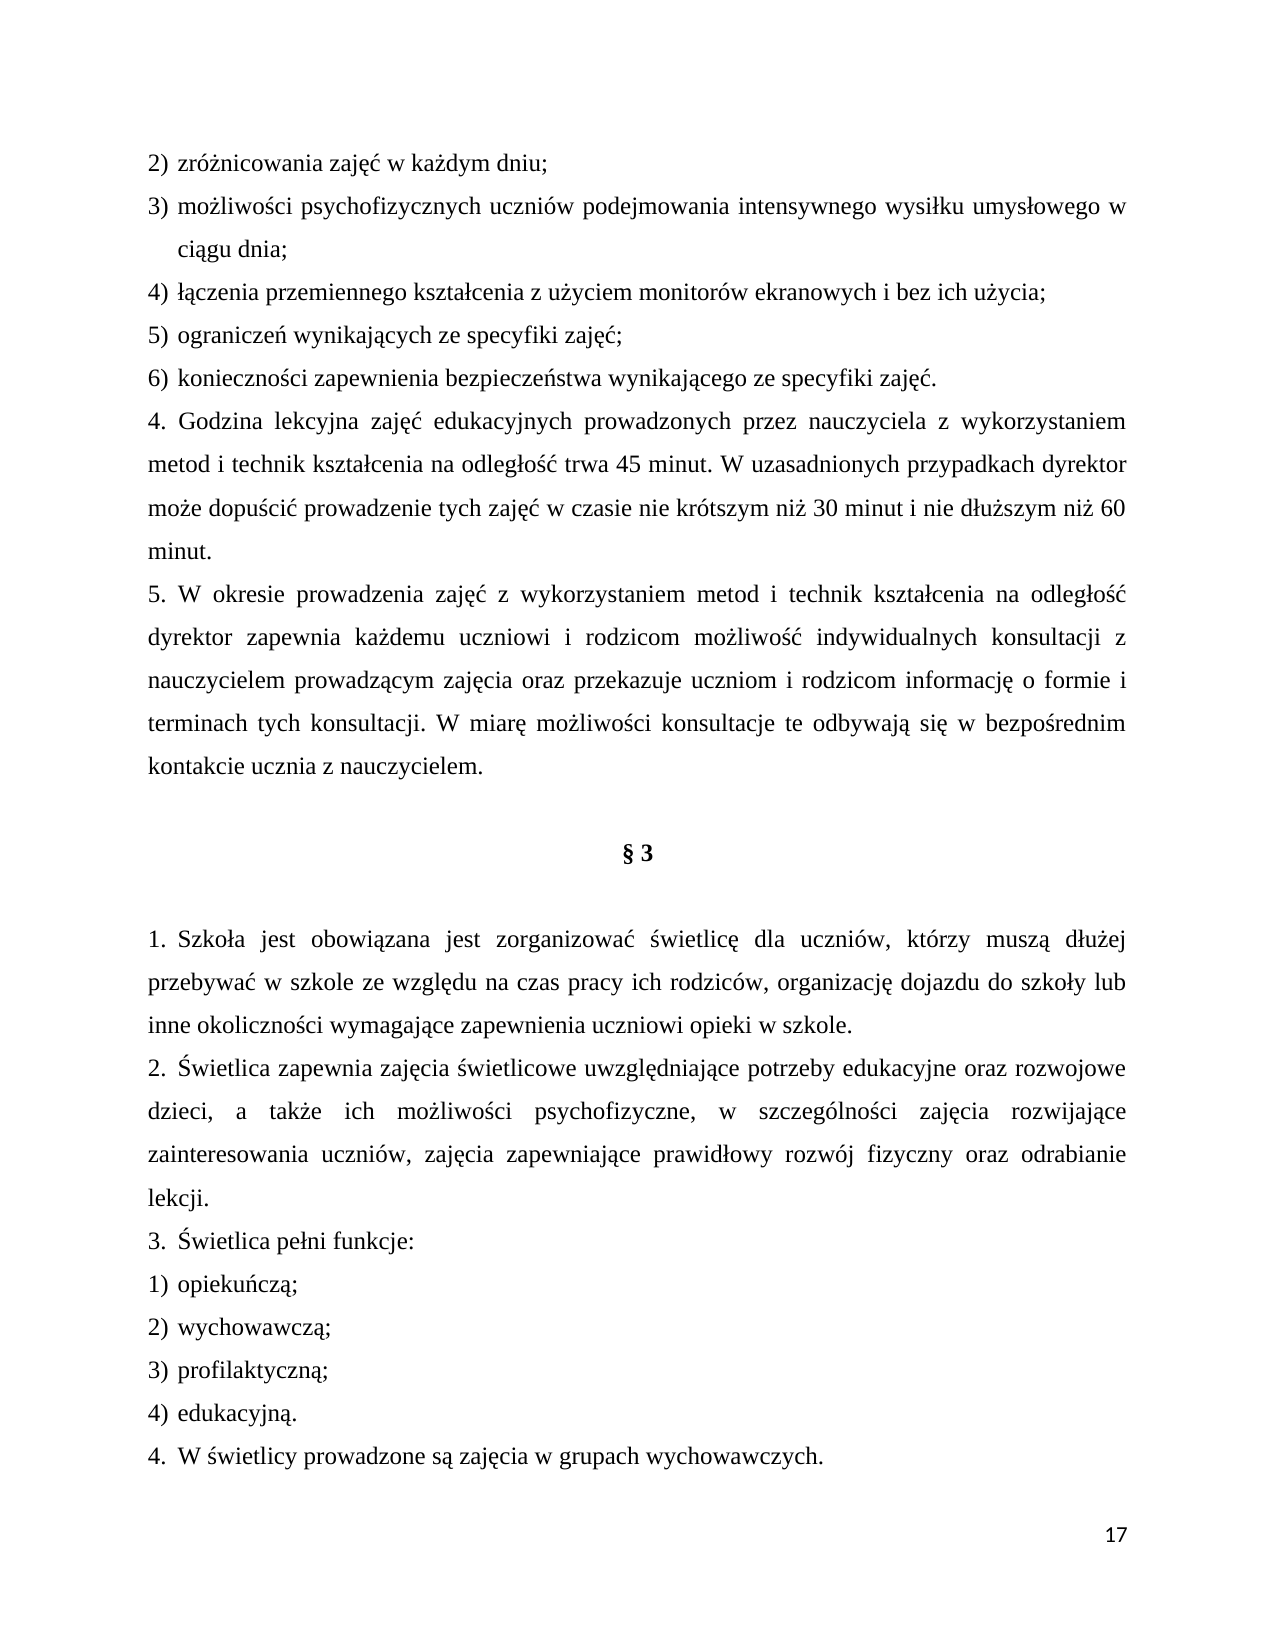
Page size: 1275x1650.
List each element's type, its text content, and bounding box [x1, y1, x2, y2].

list W świetlicy prowadzone są zajęcia w grupach wychowawczych. [148, 1441, 1127, 1470]
text 3) możliwości psychofizycznych uczniów podejmowania intensywnego wysiłku umysłowego w ciągu dnia; [148, 191, 1127, 263]
list Świetlica zapewnia zajęcia świetlicowe uwzględniające potrzeby edukacyjne oraz rozwojowe dzieci, a także ich możliwości psychofizyczne, w szczególności zajęcia rozwijające zainteresowania uczniów, zajęcia zapewniające prawidłowy rozwój fizyczny oraz odrabianie lekcji. [148, 1053, 1127, 1211]
text 4) łączenia przemiennego kształcenia z użyciem monitorów ekranowych i bez ich użycia; [148, 277, 1127, 306]
list § 3 [148, 838, 1127, 866]
list 4. Godzina lekcyjna zajęć edukacyjnych prowadzonych przez nauczyciela z wykorzystaniem metod i technik kształcenia na odległość trwa 45 minut. W uzasadnionych przypadkach dyrektor może dopuścić prowadzenie tych zajęć w czasie nie krótszym niż 30 minut i nie dłuższym niż 60 minut. [148, 406, 1127, 564]
list 5. W okresie prowadzenia zajęć z wykorzystaniem metod i technik kształcenia na odległość dyrektor zapewnia każdemu uczniowi i rodzicom możliwość indywidualnych konsultacji z nauczycielem prowadzącym zajęcia oraz przekazuje uczniom i rodzicom informację o formie i terminach tych konsultacji. W miarę możliwości konsultacje te odbywają się w bezpośrednim kontakcie ucznia z nauczycielem. [148, 579, 1127, 780]
list profilaktyczną; [148, 1355, 1127, 1384]
text 6) konieczności zapewnienia bezpieczeństwa wynikającego ze specyfiki zajęć. [148, 363, 1127, 392]
list Szkoła jest obowiązana jest zorganizować świetlicę dla uczniów, którzy muszą dłużej przebywać w szkole ze względu na czas pracy ich rodziców, organizację dojazdu do szkoły lub inne okoliczności wymagające zapewnienia uczniowi opieki w szkole. [148, 924, 1127, 1039]
list Świetlica pełni funkcje: [148, 1226, 1127, 1254]
list edukacyjną. [148, 1398, 1127, 1427]
text 5) ograniczeń wynikających ze specyfiki zajęć; [148, 320, 1127, 349]
list opiekuńczą; [148, 1269, 1127, 1298]
list wychowawczą; [148, 1312, 1127, 1341]
text 2) zróżnicowania zajęć w każdym dniu; [148, 148, 1127, 176]
